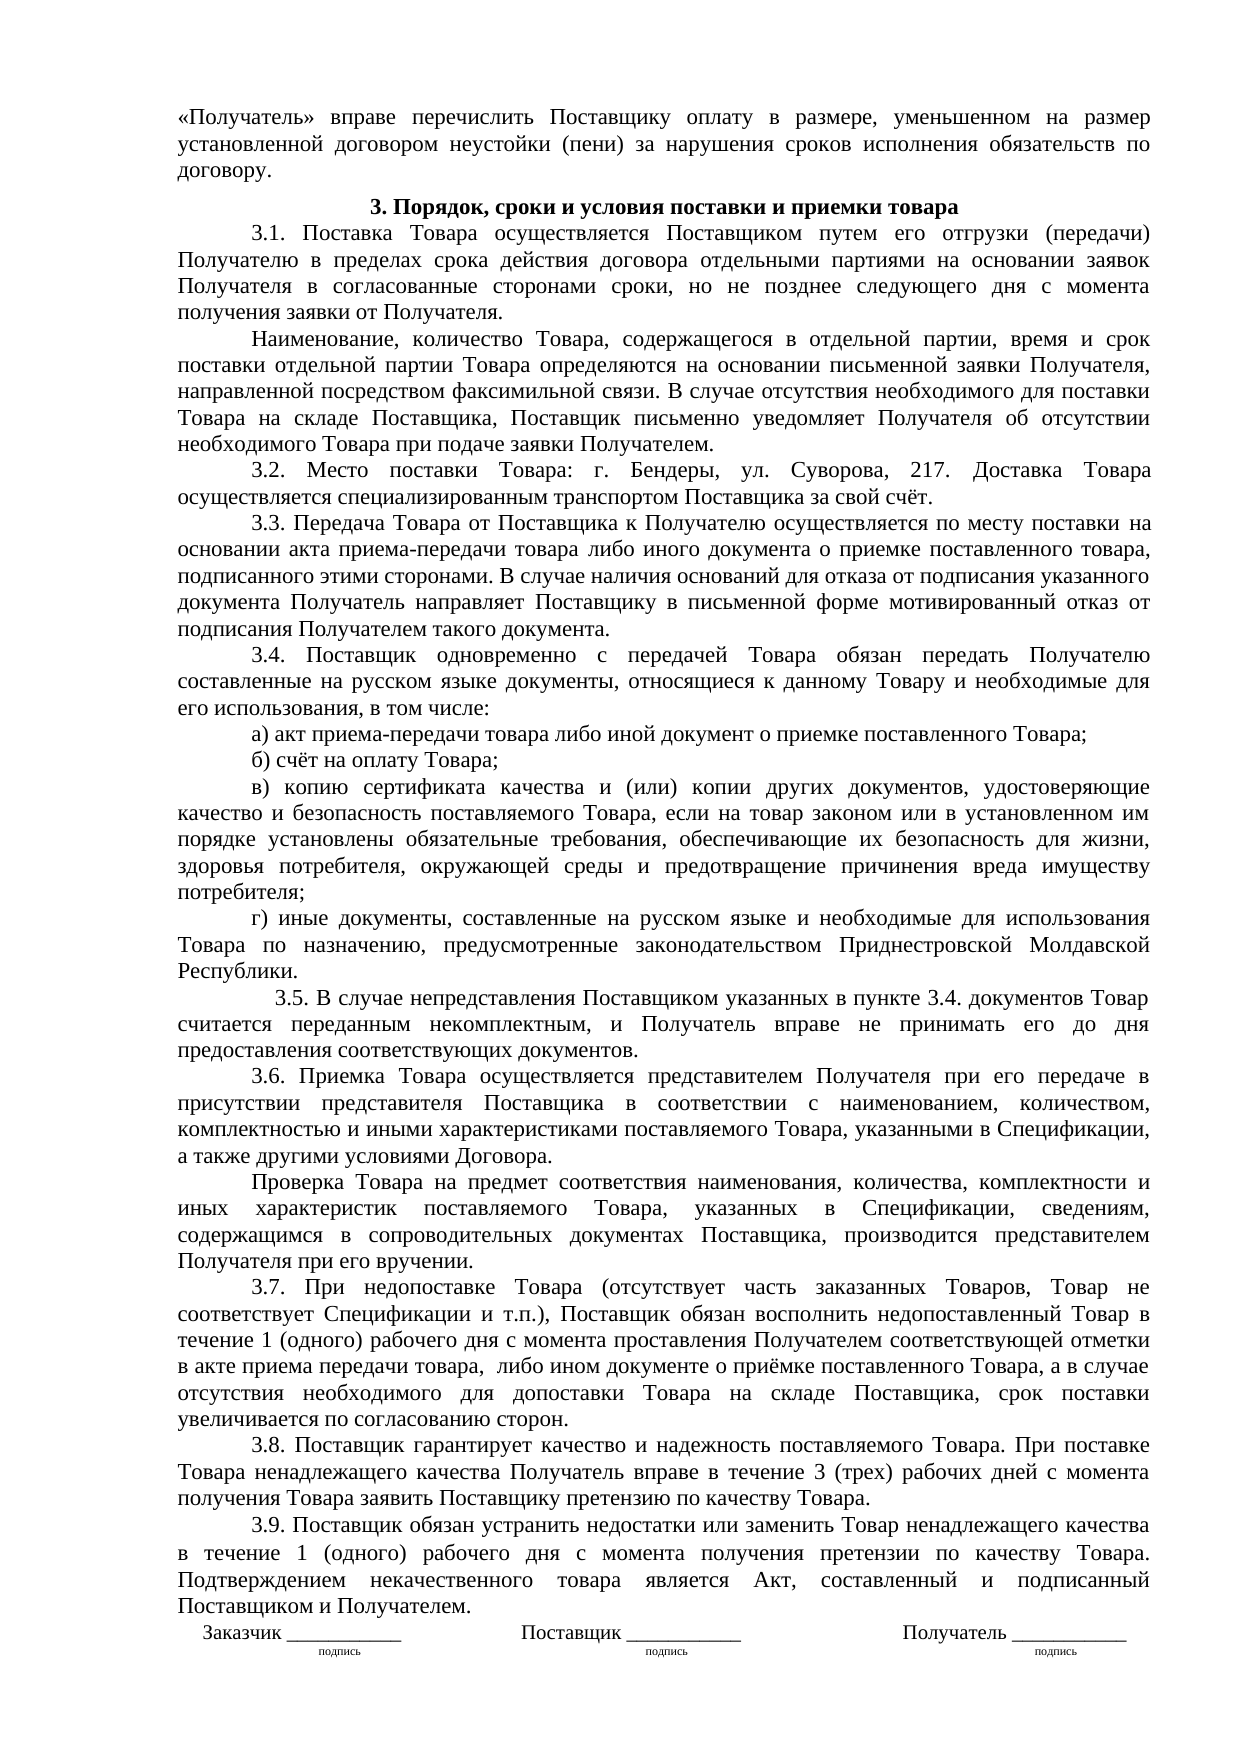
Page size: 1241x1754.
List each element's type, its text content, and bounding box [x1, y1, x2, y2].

text 3.3. Передача Товара от Поставщика к Получателю осуществляется по месту поставки на основании акта приема-передачи товара либо иного документа о приемке поставленного товара, подписанного этими сторонами. В случае наличия оснований для отказа от подписания указанного документа Получатель направляет Поставщику в письменной форме мотивированный отказ от подписания Получателем такого документа. [177, 509, 1152, 641]
text в) копию сертификата качества и (или) копии других документов, удостоверяющие качество и безопасность поставляемого Товара, если на товар законом или в установленном им порядке установлены обязательные требования, обеспечивающие их безопасность для жизни, здоровья потребителя, окружающей среды и предотвращение причинения вреда имуществу потребителя; [177, 773, 1152, 904]
text 3.4. Поставщик одновременно с передачей Товара обязан передать Получателю составленные на русском языке документы, относящиеся к данному Товару и необходимые для его использования, в том числе: [177, 641, 1152, 720]
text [177, 103, 1152, 182]
text 3.2. Место поставки Товара: г. Бендеры, ул. Суворова, 217. Доставка Товара осуществляется специализированным транспортом Поставщика за свой счёт. [177, 456, 1152, 509]
text Наименование, количество Товара, содержащегося в отдельной партии, время и срок поставки отдельной партии Товара определяются на основании письменной заявки Получателя, направленной посредством факсимильной связи. В случае отсутствия необходимого для поставки Товара на складе Поставщика, Поставщик письменно уведомляет Получателя об отсутствии необходимого Товара при подаче заявки Получателем. [177, 325, 1152, 456]
text а) акт приема-передачи товара либо иной документ о приемке поставленного Товара; [177, 720, 1152, 746]
text 3.1. Поставка Товара осуществляется Поставщиком путем его отгрузки (передачи) Получателю в пределах срока действия договора отдельными партиями на основании заявок Получателя в согласованные сторонами сроки, но не позднее следующего дня с момента получения заявки от Получателя. [177, 219, 1152, 325]
text б) счёт на оплату Товара; [177, 746, 1152, 773]
text 3.5. В случае непредставления Поставщиком указанных в пункте 3.4. документов Товар считается переданным некомплектным, и Получатель вправе не принимать его до дня предоставления соответствующих документов. [177, 983, 1152, 1063]
text 3.6. Приемка Товара осуществляется представителем Получателя при его передаче в присутствии представителя Поставщика в соответствии с наименованием, количеством, комплектностью и иными характеристиками поставляемого Товара, указанными в Спецификации, а также другими условиями Договора. [177, 1063, 1152, 1168]
text 3.8. Поставщик гарантирует качество и надежность поставляемого Товара. При поставке Товара ненадлежащего качества Получатель вправе в течение 3 (трех) рабочих дней с момента получения Товара заявить Поставщику претензию по качеству Товара. [177, 1432, 1152, 1511]
text Проверка Товара на предмет соответствия наименования, количества, комплектности и иных характеристик поставляемого Товара, указанных в Спецификации, сведениям, содержащимся в сопроводительных документах Поставщика, производится представителем Получателя при его вручении. [177, 1168, 1152, 1273]
text 3.9. Поставщик обязан устранить недостатки или заменить Товар ненадлежащего качества в течение 1 (одного) рабочего дня с момента получения претензии по качеству Товара. Подтверждением некачественного товара является Акт, составленный и подписанный Поставщиком и Получателем. [177, 1511, 1152, 1618]
text г) иные документы, составленные на русском языке и необходимые для использования Товара по назначению, предусмотренные законодательством Приднестровской Молдавской Республики. [177, 904, 1152, 983]
text 3. Порядок, сроки и условия поставки и приемки товара [177, 193, 1152, 219]
text 3.7. При недопоставке Товара (отсутствует часть заказанных Товаров, Товар не соответствует Спецификации и т.п.), Поставщик обязан восполнить недопоставленный Товар в течение 1 (одного) рабочего дня с момента проставления Получателем соответствующей отметки в акте приема передачи товара, либо ином документе о приёмке поставленного Товара, а в случае отсутствия необходимого для допоставки Товара на складе Поставщика, срок поставки увеличивается по согласованию сторон. [177, 1273, 1152, 1432]
